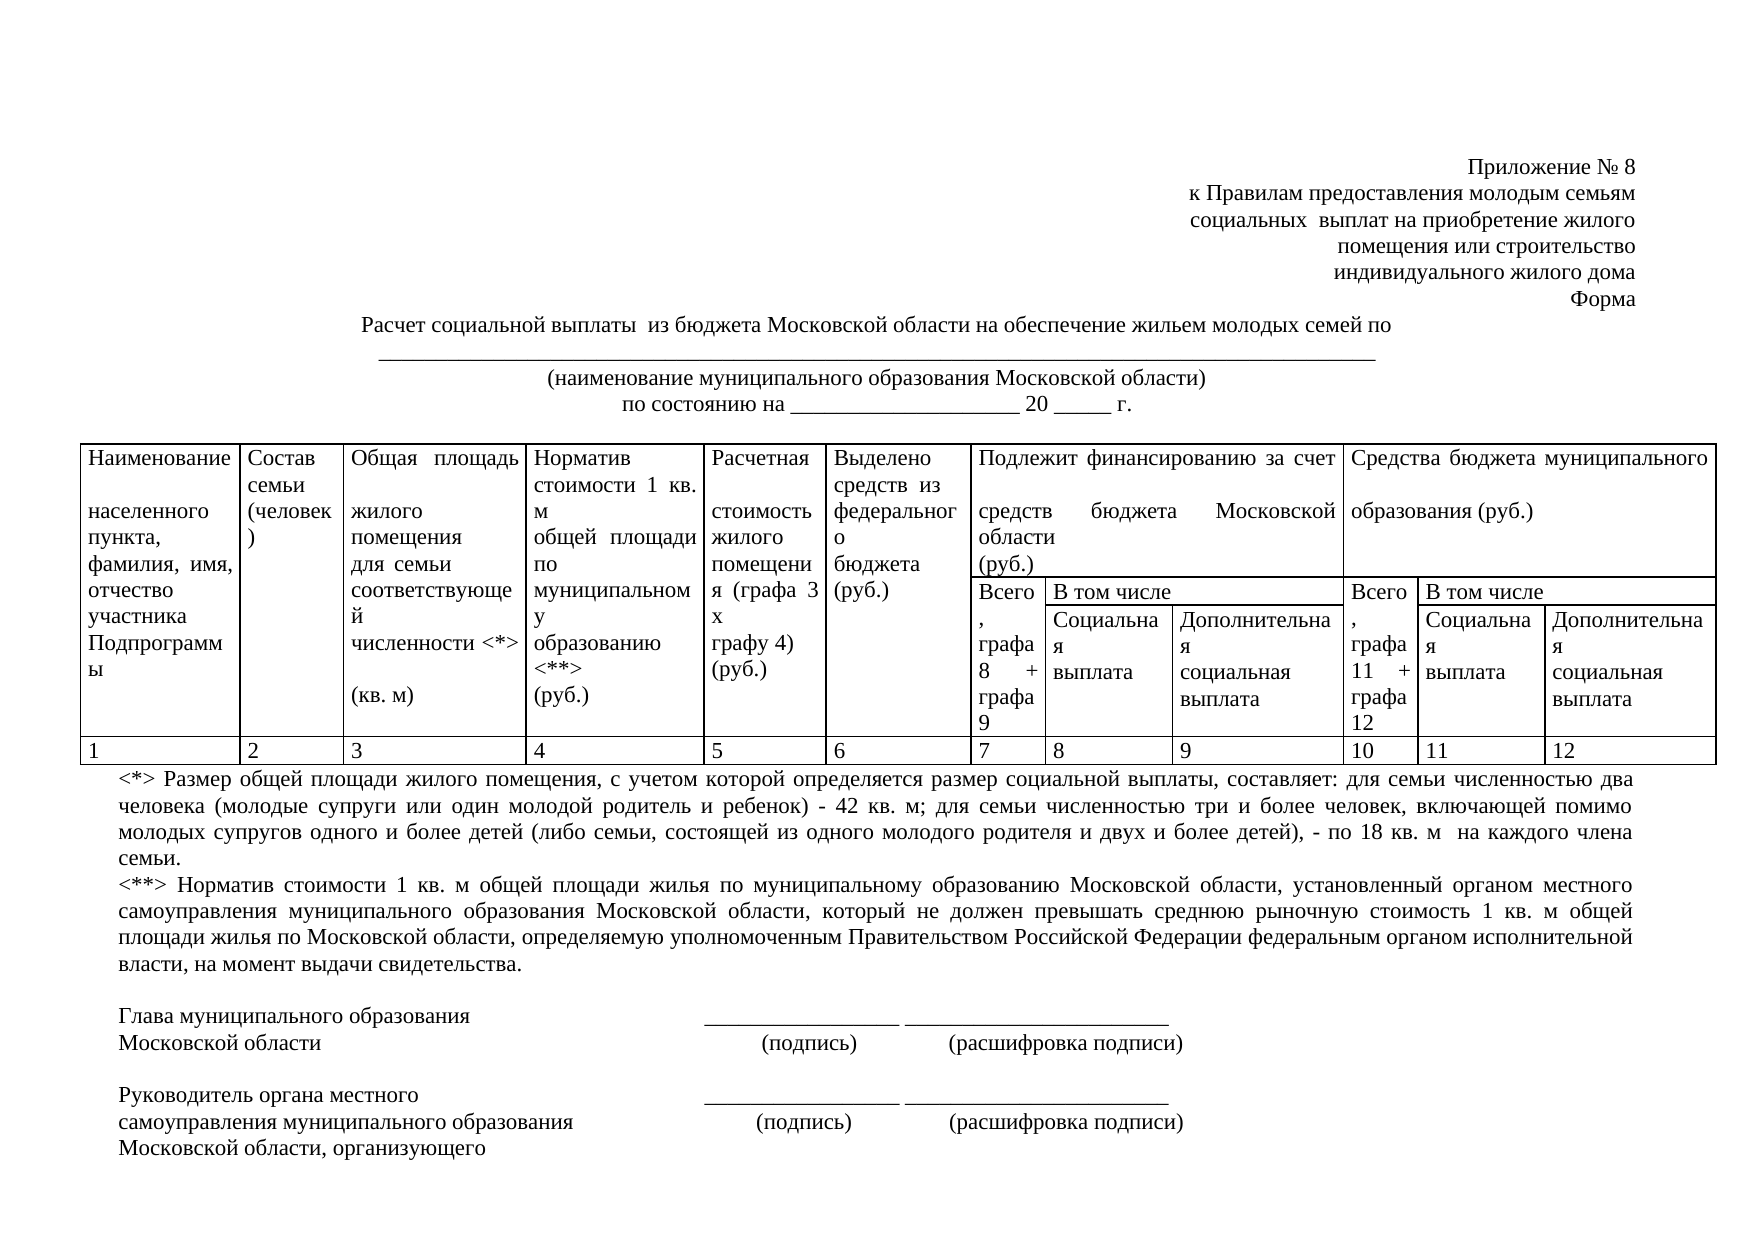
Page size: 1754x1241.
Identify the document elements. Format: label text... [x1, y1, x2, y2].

table_cell Дополнительная социальная выплата [1173, 606, 1343, 736]
table_header Наименование населенного пункта, фамилия, имя, отчество участника Подпрограммы [81, 445, 239, 736]
text помещения или строительство [118, 232, 1636, 258]
text Форма [118, 285, 1636, 311]
table_header Средства бюджета муниципального образования (руб.) [1344, 445, 1715, 576]
table_header Общая площадь жилого помещения для семьи соответствующей численности <*> (кв. м) [344, 445, 525, 736]
text Приложение № 8 [118, 153, 1636, 179]
table_cell Социальная выплата [1419, 606, 1544, 736]
table_cell 12 [1546, 737, 1715, 764]
table_header Подлежит финансированию за счет средств бюджета Московской области (руб.) [972, 445, 1343, 576]
table_cell Дополнительная социальная выплата [1546, 606, 1715, 736]
table_cell 1 [81, 737, 239, 764]
table_cell 11 [1419, 737, 1544, 764]
text <**> Норматив стоимости 1 кв. м общей площади жилья по муниципальному образованию Московской области, установленный органом местного самоуправления муниципального образования Московской области, который не должен превышать среднюю рыночную стоимость 1 кв. м общей площади жилья по Московской области, определяемую уполномоченным Правительством Российской Федерации федеральным органом исполнительной власти, на момент выдачи свидетельства. [118, 871, 1636, 976]
table_cell 7 [972, 737, 1045, 764]
table_cell В том числе [1419, 578, 1715, 604]
text индивидуального жилого дома [118, 258, 1636, 285]
text к Правилам предоставления молодым семьям [118, 179, 1636, 206]
text <*> Размер общей площади жилого помещения, с учетом которой определяется размер социальной выплаты, составляет: для семьи численностью два человека (молодые супруги или один молодой родитель и ребенок) - 42 кв. м; для семьи численностью три и более человек, включающей помимо молодых супругов одного и более детей (либо семьи, состоящей из одного молодого родителя и двух и более детей), - по 18 кв. м на каждого члена семьи. [118, 765, 1636, 871]
table_cell 5 [705, 737, 825, 764]
text Московской области, организующего [118, 1134, 1636, 1161]
table_cell Всего, графа 11 + графа 12 [1344, 578, 1417, 736]
text (наименование муниципального образования Московской области) [118, 364, 1636, 390]
text Московской области (подпись) (расшифровка подписи) [118, 1029, 1636, 1055]
table_cell 4 [527, 737, 703, 764]
text самоуправления муниципального образования (подпись) (расшифровка подписи) [118, 1108, 1636, 1134]
text по состоянию на ____________________ 20 _____ г. [118, 390, 1636, 416]
table_header Норматив стоимости 1 кв. м общей площади по муниципальному образованию <**> (руб.) [527, 445, 703, 736]
text Глава муниципального образования _________________ _______________________ [118, 1002, 1636, 1029]
table_cell Социальная выплата [1046, 606, 1172, 736]
text Расчет социальной выплаты из бюджета Московской области на обеспечение жильем молодых семей по _______________________________________________________________________________________ [118, 311, 1636, 364]
table_header Расчетная стоимость жилого помещения (графа 3 x графу 4) (руб.) [705, 445, 825, 736]
table_header Выделено средств из федерального бюджета (руб.) [827, 445, 970, 736]
table_cell Всего, графа 8 + графа 9 [972, 578, 1045, 736]
table_cell 6 [827, 737, 970, 764]
table_cell 9 [1173, 737, 1343, 764]
table_header Состав семьи (человек) [241, 445, 343, 736]
table_cell 8 [1046, 737, 1172, 764]
table_cell 2 [241, 737, 343, 764]
text социальных выплат на приобретение жилого [118, 206, 1636, 232]
table_cell 3 [344, 737, 525, 764]
table_cell 10 [1344, 737, 1417, 764]
text Руководитель органа местного _________________ _______________________ [118, 1082, 1636, 1108]
table_cell В том числе [1046, 578, 1343, 604]
